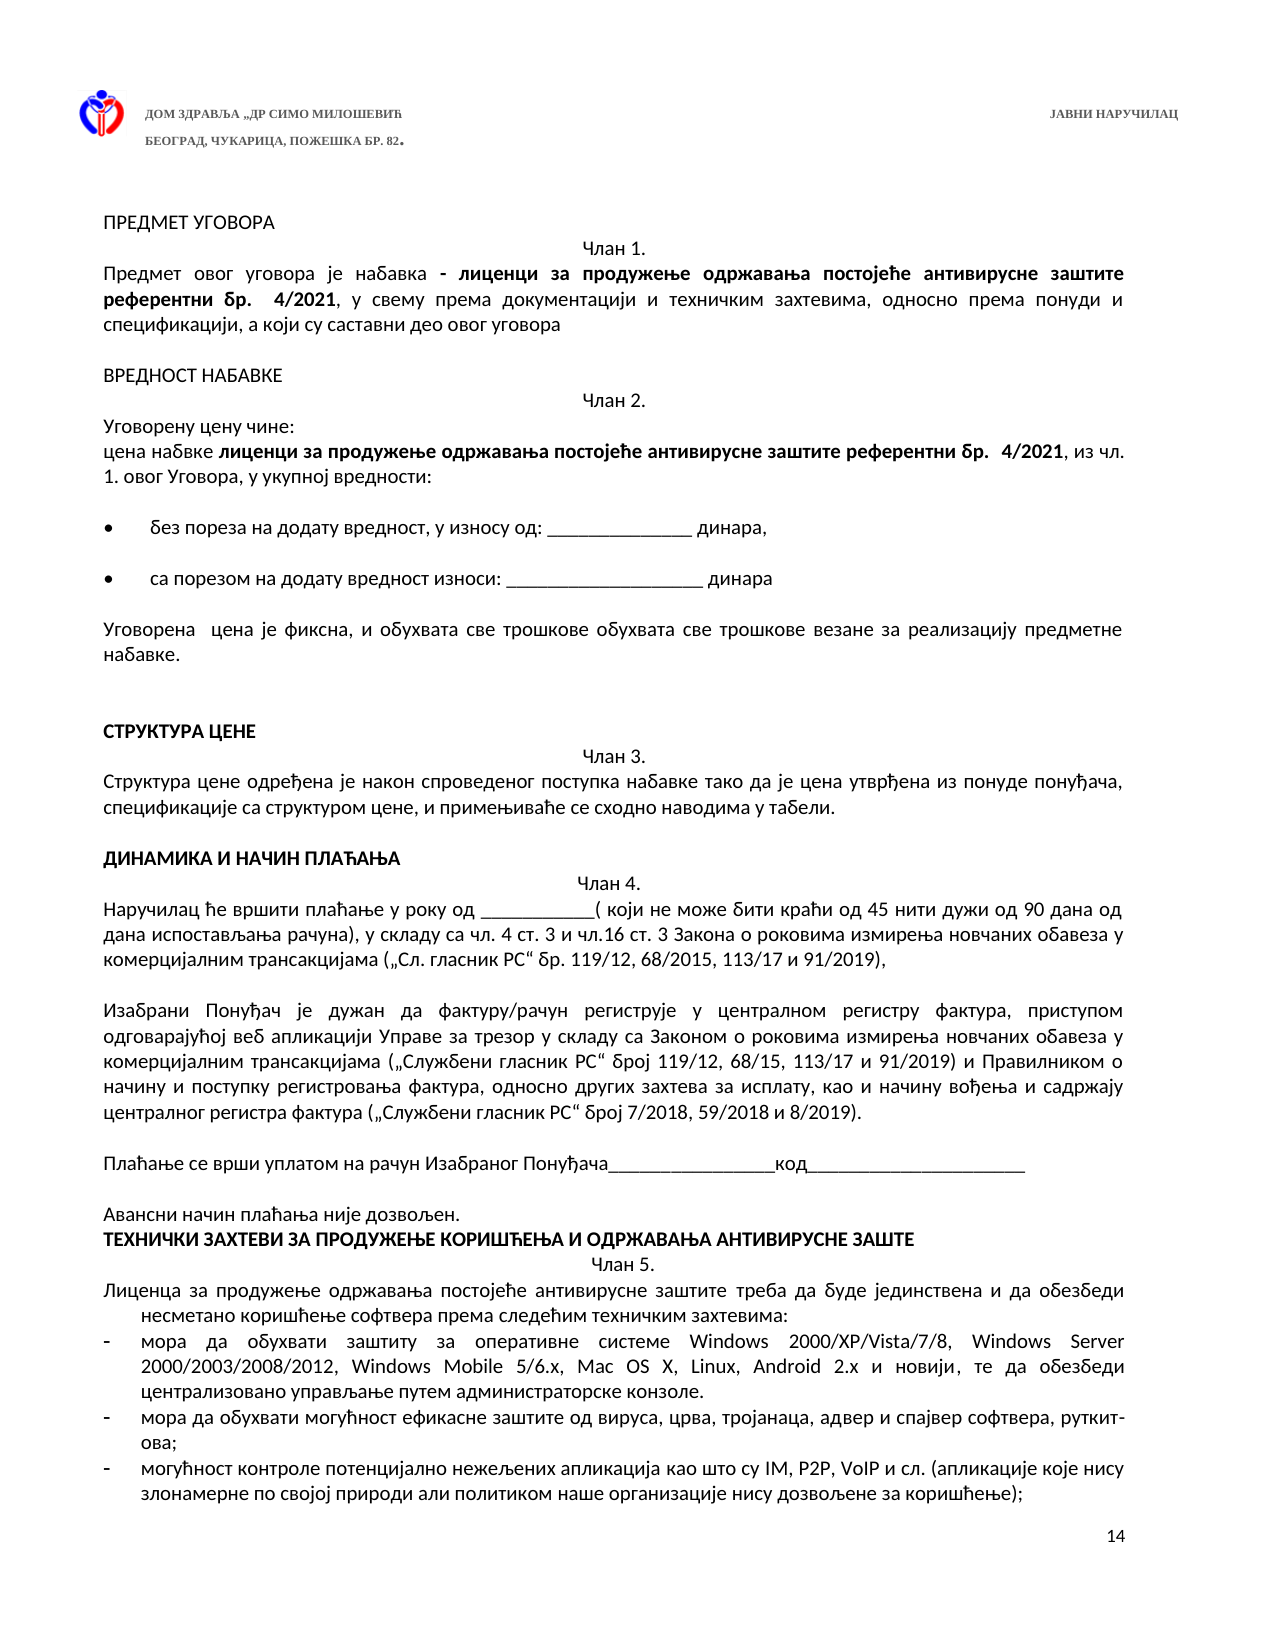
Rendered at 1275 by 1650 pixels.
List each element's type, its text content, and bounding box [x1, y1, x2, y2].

text Плаћање се врши уплатом на рачун Изабраног Понуђача________________код_____________________ [103, 1150, 1125, 1175]
text ТЕХНИЧКИ ЗАХТЕВИ ЗА ПРОДУЖЕЊЕ КОРИШЋЕЊА И ОДРЖАВАЊА АНТИВИРУСНЕ ЗАШТЕ [103, 1226, 1125, 1252]
text Члан 2. [103, 387, 1125, 413]
text Предмет овог уговора је набавка - лиценци за продужење одржавања постојеће антивирусне заштите референтни бр. 4/2021, у свему према документацији и техничким захтевима, односно према понуди и спецификацији, а који су саставни део овог уговора [103, 260, 1125, 337]
text Члан 4. [103, 870, 1125, 896]
list мора да обухвати могућност ефикасне заштите од вируса, црва, тројанаца, aдвер и спајвер софтвера, руткит-ова; [103, 1404, 1125, 1455]
text Наручилац ће вршити плаћање у року од ___________( који не може бити краћи од 45 нити дужи од 90 дана од дана испостављања рачуна), у складу са чл. 4 ст. 3 и чл.16 ст. 3 Закона о роковима измирења новчаних обавеза у комерцијалним трансакцијама („Сл. гласник РС“ бр. 119/12, 68/2015, 113/17 и 91/2019), [103, 896, 1125, 972]
list мора да обухвати заштиту за оперативне системе Windows 2000/XP/Vista/7/8, Windows Server 2000/2003/2008/2012, Windows Mobile 5/6.x, Mac OS X, Linux, Android 2.x и новији, те да обезбеди централизовано управљање путем администраторске конзоле. [103, 1328, 1125, 1404]
picture [77, 89, 128, 137]
text ДИНАМИКА И НАЧИН ПЛАЋАЊА [103, 845, 1125, 870]
text Лиценца за продужење одржавања постојеће антивирусне заштите треба да буде јединствена и да обезбеди несметано коришћење софтвера према следећим техничким захтевима: [103, 1277, 1125, 1328]
list могућност контроле потенцијално нежељених апликација као што су IM, P2P, VoIP и сл. (апликације које нису злонамерне по својој природи али политиком наше организације нису дозвољене за коришћење); [103, 1455, 1125, 1506]
text Члан 3. [103, 743, 1125, 769]
text • са порезом на додату вредност износи: ___________________ динара [103, 565, 1125, 591]
text Уговорена цена је фиксна, и обухвата све трошкове обухвата све трошкове везане за реализацију предметне набавке. [103, 616, 1125, 667]
text ВРЕДНОСТ НАБАВКЕ [103, 362, 1125, 387]
text Члан 5. [150, 1252, 1125, 1277]
text цена набвке лиценци за продужење одржавања постојеће антивирусне заштите референтни бр. 4/2021, из чл. 1. овог Уговора, у укупној вредности: [103, 438, 1125, 489]
text Уговорену цену чине: [103, 413, 1125, 438]
text Авансни начин плаћања није дозвољен. [103, 1201, 1125, 1226]
text • без пореза на додату вредност, у износу од: ______________ динара, [103, 514, 1125, 540]
text СТРУКТУРА ЦЕНЕ [103, 718, 1125, 743]
text ПРЕДМЕТ УГОВОРА [103, 209, 1125, 235]
text Члан 1. [103, 235, 1125, 260]
text Структура цене одређена је након спроведеног поступка набавке тако да је цена утврђена из понуде понуђача, спецификације са структуром цене, и примењиваће се сходно наводима у табели. [103, 769, 1125, 819]
text Изабрани Понуђач је дужан да фактуру/рачун региструје у централном регистру фактура, приступом одговарајућој веб апликацији Управе за трезор у складу са Законом о роковима измирења новчаних обавеза у комерцијалним трансакцијама („Службени гласник РС“ број 119/12, 68/15, 113/17 и 91/2019) и Правилником о начину и поступку регистровања фактура, односно других захтева за исплату, као и начину вођења и садржају централног регистра фактура („Службени гласник РС“ број 7/2018, 59/2018 и 8/2019). [103, 997, 1125, 1124]
